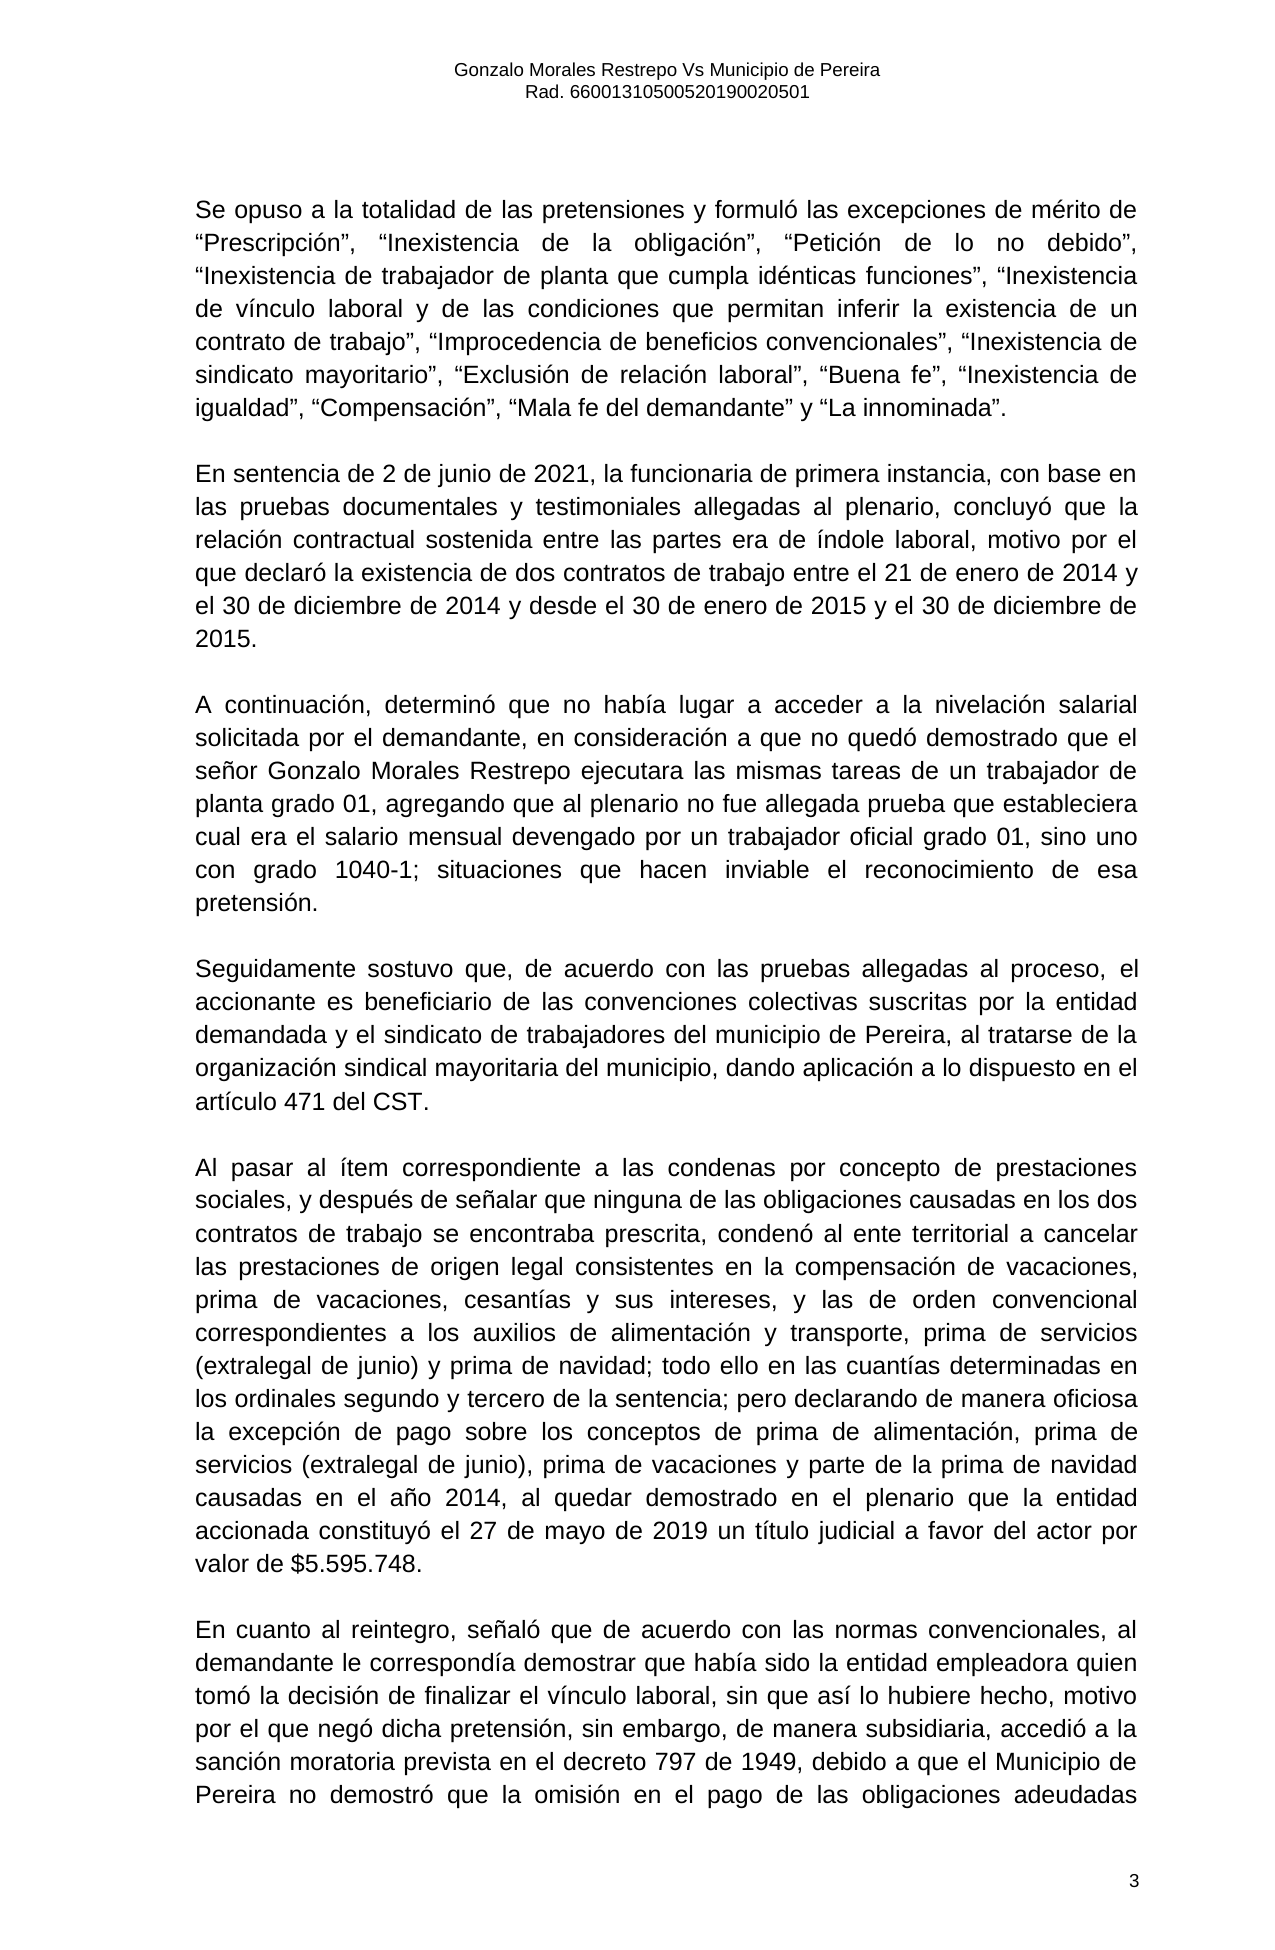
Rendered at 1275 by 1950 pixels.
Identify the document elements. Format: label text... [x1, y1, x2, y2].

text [195, 1615, 1139, 1809]
text En sentencia de 2 de junio de 2021, la funcionaria de primera instancia, con base en las pruebas documentales y testimoniales allegadas al plenario, concluyó que la relación contractual sostenida entre las partes era de índole laboral, motivo por el que declaró la existencia de dos contratos de trabajo entre el 21 de enero de 2014 y el 30 de diciembre de 2014 y desde el 30 de enero de 2015 y el 30 de diciembre de 2015. [195, 459, 1139, 653]
text Seguidamente sostuvo que, de acuerdo con las pruebas allegadas al proceso, el accionante es beneficiario de las convenciones colectivas suscritas por la entidad demandada y el sindicato de trabajadores del municipio de Pereira, al tratarse de la organización sindical mayoritaria del municipio, dando aplicación a lo dispuesto en el artículo 471 del CST. [195, 954, 1139, 1115]
text A continuación, determinó que no había lugar a acceder a la nivelación salarial solicitada por el demandante, en consideración a que no quedó demostrado que el señor Gonzalo Morales Restrepo ejecutara las mismas tareas de un trabajador de planta grado 01, agregando que al plenario no fue allegada prueba que estableciera cual era el salario mensual devengado por un trabajador oficial grado 01, sino uno con grado 1040-1; situaciones que hacen inviable el reconocimiento de esa pretensión. [195, 690, 1139, 917]
text Se opuso a la totalidad de las pretensiones y formuló las excepciones de mérito de “Prescripción”, “Inexistencia de la obligación”, “Petición de lo no debido”, “Inexistencia de trabajador de planta que cumpla idénticas funciones”, “Inexistencia de vínculo laboral y de las condiciones que permitan inferir la existencia de un contrato de trabajo”, “Improcedencia de beneficios convencionales”, “Inexistencia de sindicato mayoritario”, “Exclusión de relación laboral”, “Buena fe”, “Inexistencia de igualdad”, “Compensación”, “Mala fe del demandante” y “La innominada”. [195, 195, 1139, 422]
text Al pasar al ítem correspondiente a las condenas por concepto de prestaciones sociales, y después de señalar que ninguna de las obligaciones causadas en los dos contratos de trabajo se encontraba prescrita, condenó al ente territorial a cancelar las prestaciones de origen legal consistentes en la compensación de vacaciones, prima de vacaciones, cesantías y sus intereses, y las de orden convencional correspondientes a los auxilios de alimentación y transporte, prima de servicios (extralegal de junio) y prima de navidad; todo ello en las cuantías determinadas en los ordinales segundo y tercero de la sentencia; pero declarando de manera oficiosa la excepción de pago sobre los conceptos de prima de alimentación, prima de servicios (extralegal de junio), prima de vacaciones y parte de la prima de navidad causadas en el año 2014, al quedar demostrado en el plenario que la entidad accionada constituyó el 27 de mayo de 2019 un título judicial a favor del actor por valor de $5.595.748. [195, 1152, 1139, 1577]
